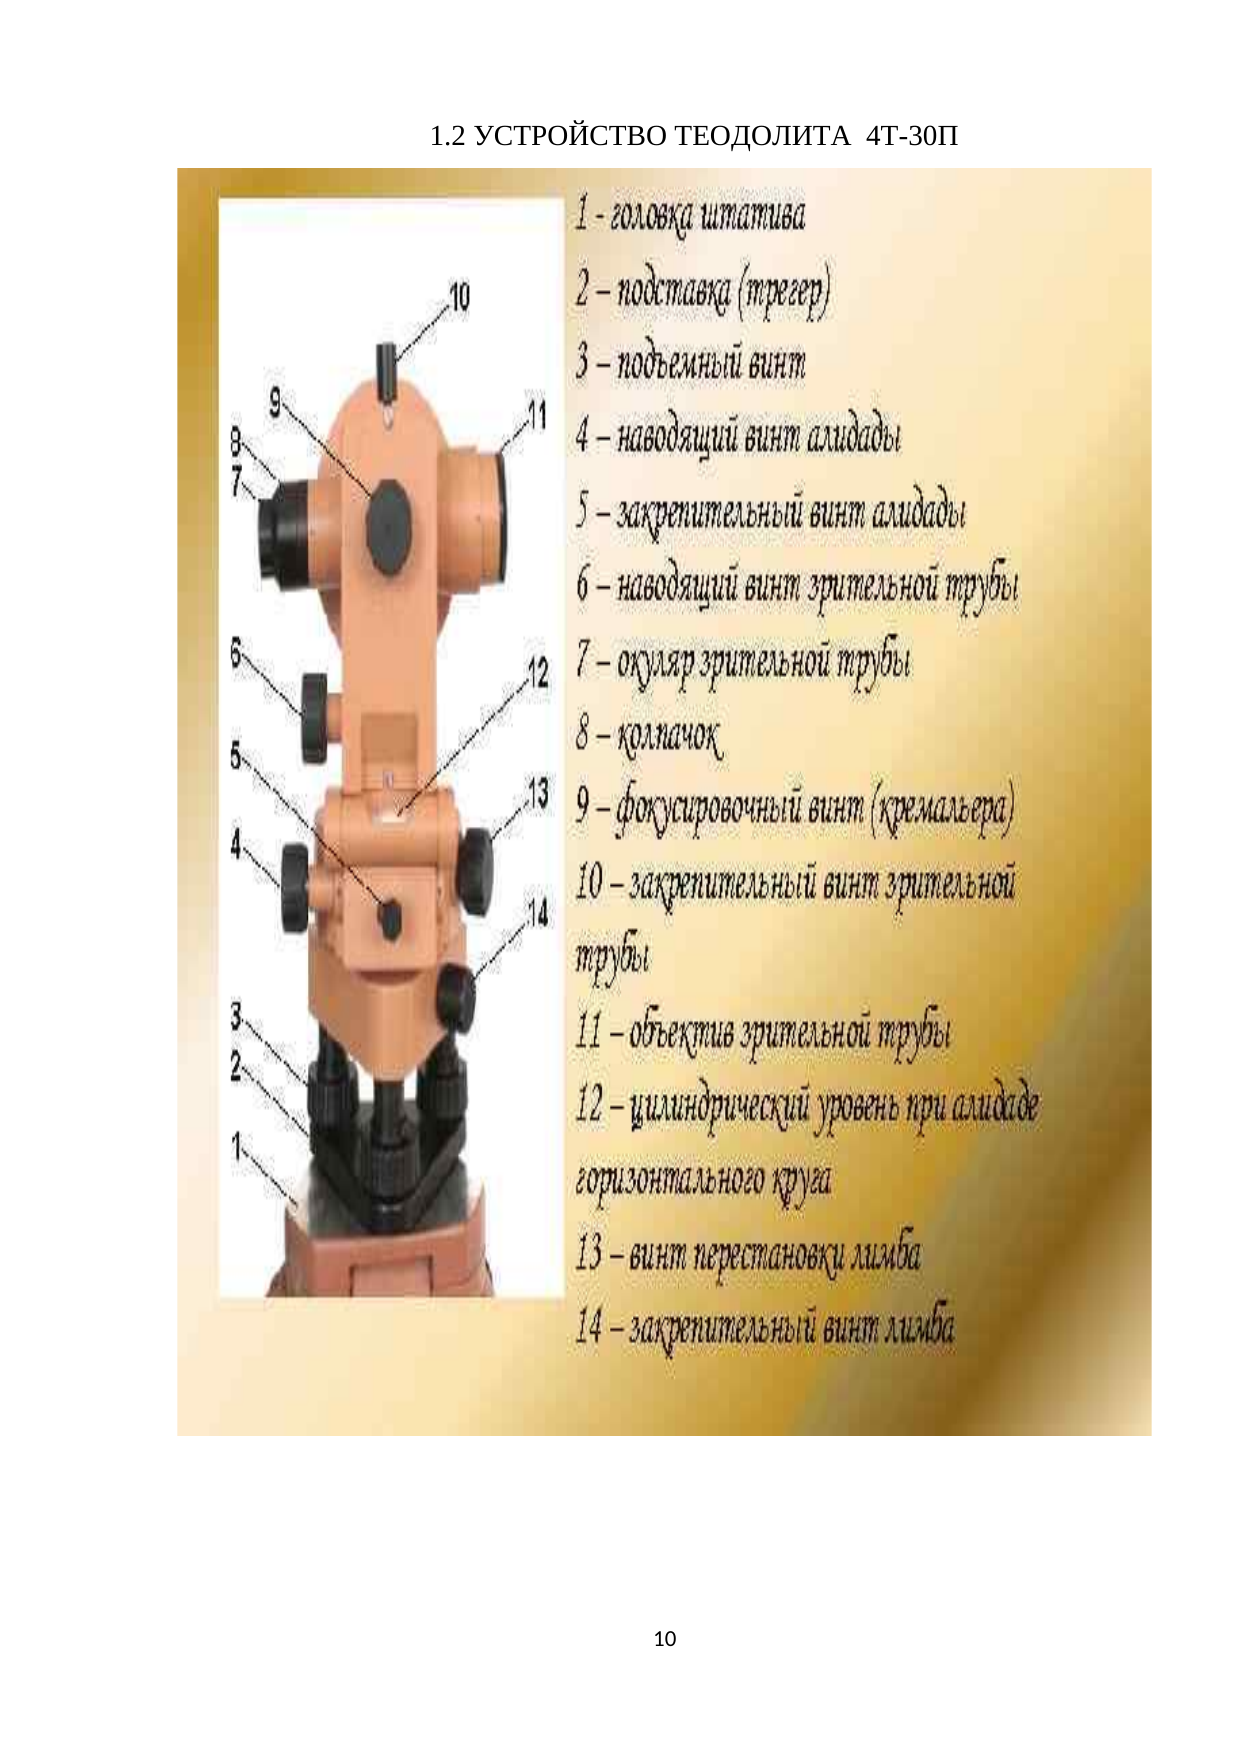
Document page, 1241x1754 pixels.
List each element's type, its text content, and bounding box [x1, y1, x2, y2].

picture [177, 168, 1152, 1436]
text 1.2 УСТРОЙСТВО ТЕОДОЛИТА 4Т-30П [236, 118, 1152, 152]
